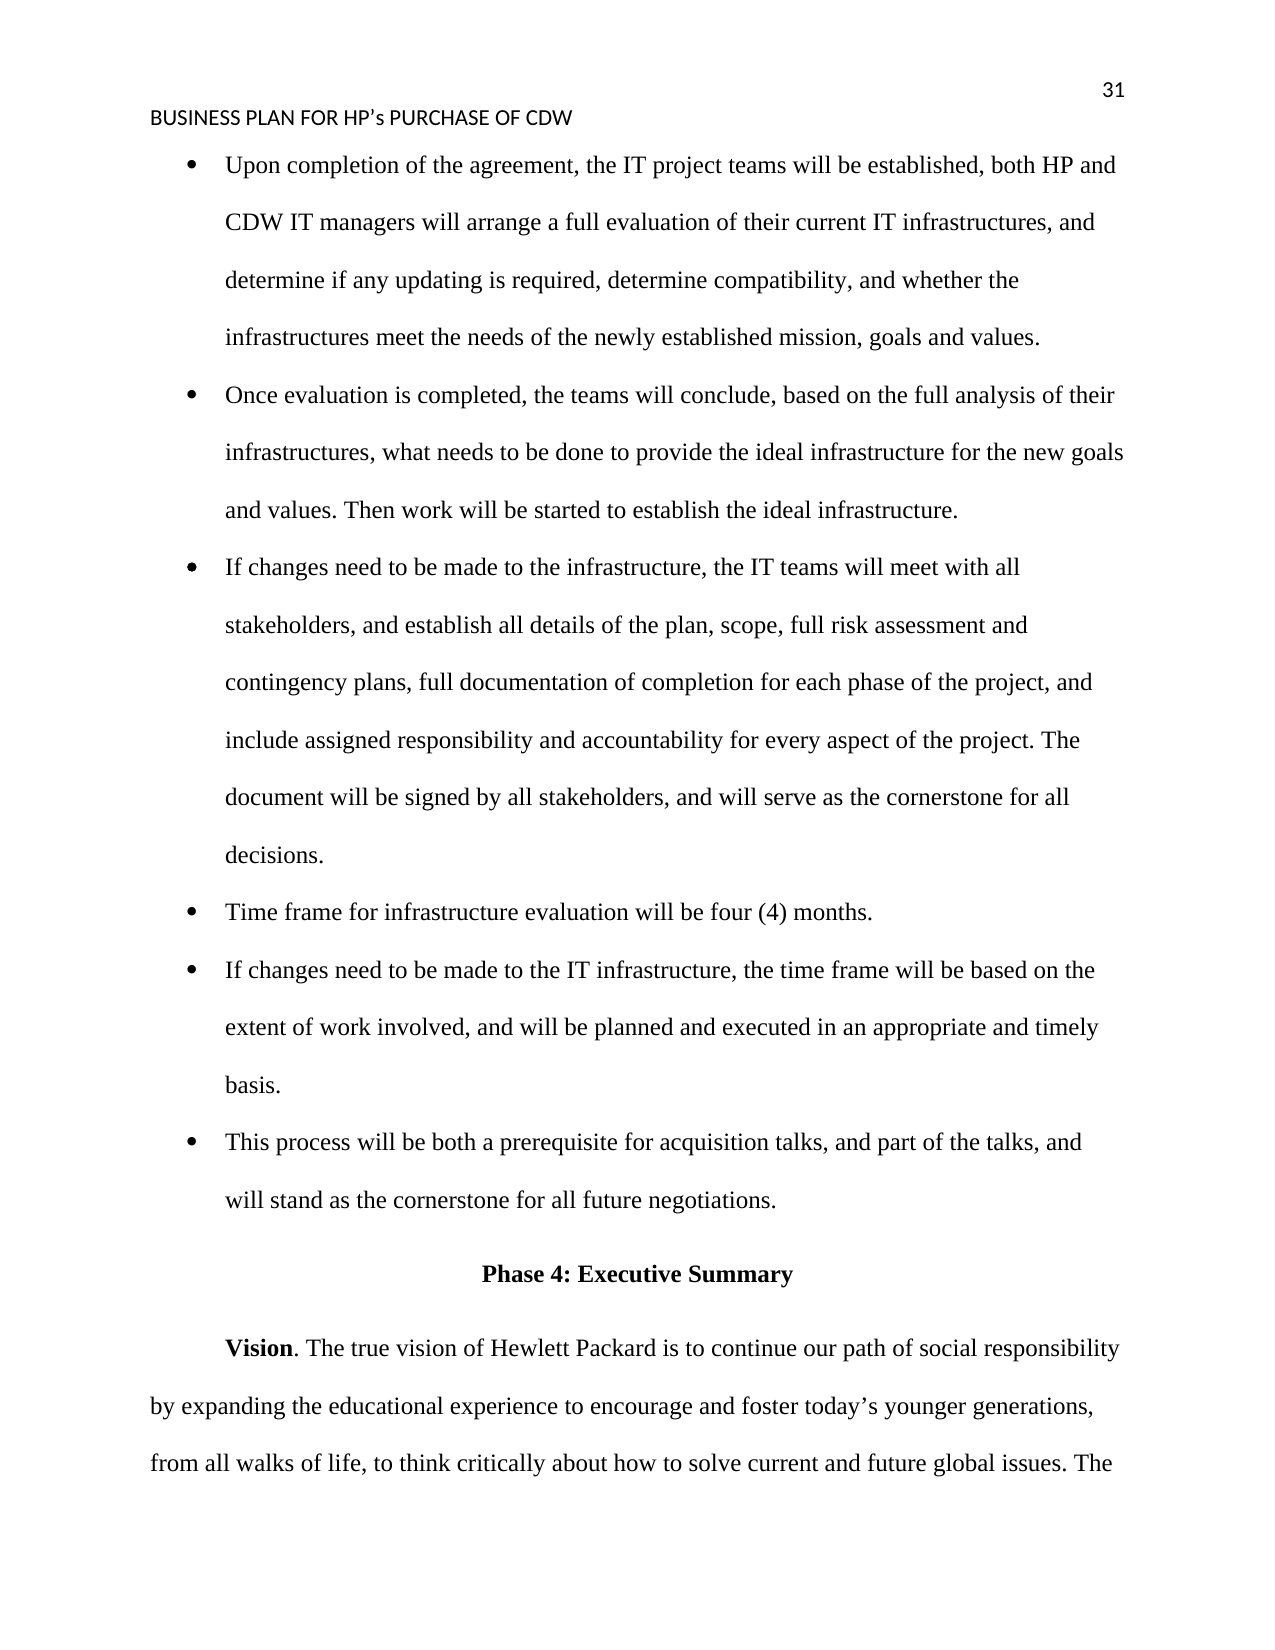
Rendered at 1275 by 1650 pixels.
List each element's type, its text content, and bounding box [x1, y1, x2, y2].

text Phase 4: Executive Summary [150, 1259, 1125, 1288]
list Once evaluation is completed, the teams will conclude, based on the full analysis of their infrastructures, what needs to be done to provide the ideal infrastructure for the new goals and values. Then work will be started to establish the ideal infrastructure. [187, 380, 1125, 524]
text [150, 1333, 1125, 1477]
list If changes need to be made to the infrastructure, the IT teams will meet with all stakeholders, and establish all details of the plan, scope, full risk assessment and contingency plans, full documentation of completion for each phase of the project, and include assigned responsibility and accountability for every aspect of the project. The document will be signed by all stakeholders, and will serve as the cornerstone for all decisions. [187, 552, 1125, 869]
list Upon completion of the agreement, the IT project teams will be established, both HP and CDW IT managers will arrange a full evaluation of their current IT infrastructures, and determine if any updating is required, determine compatibility, and whether the infrastructures meet the needs of the newly established mission, goals and values. [187, 150, 1125, 351]
list This process will be both a prerequisite for acquisition talks, and part of the talks, and will stand as the cornerstone for all future negotiations. [187, 1127, 1125, 1214]
list Time frame for infrastructure evaluation will be four (4) months. [187, 897, 1125, 926]
list If changes need to be made to the IT infrastructure, the time frame will be based on the extent of work involved, and will be planned and executed in an appropriate and timely basis. [187, 955, 1125, 1099]
